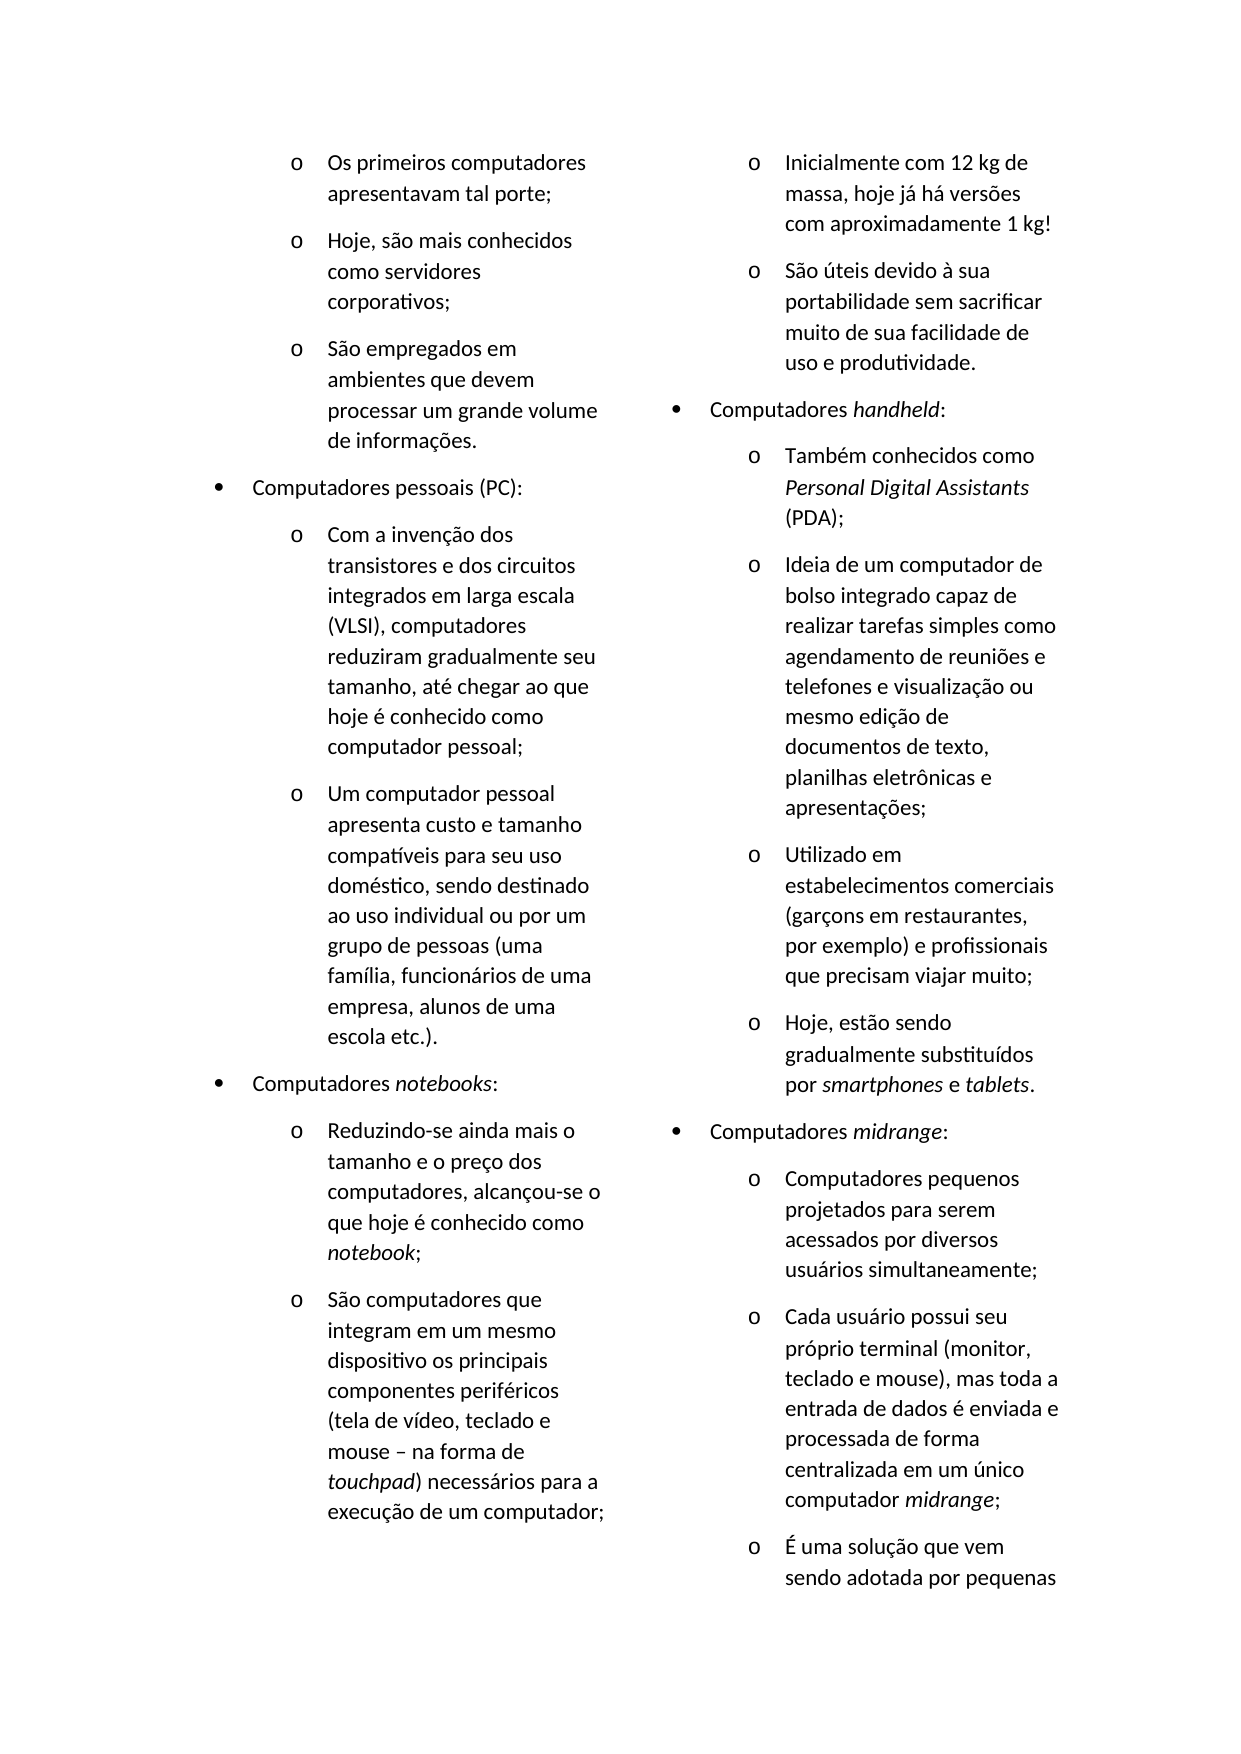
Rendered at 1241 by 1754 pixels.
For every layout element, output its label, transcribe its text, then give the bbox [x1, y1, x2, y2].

list São úteis devido à sua portabilidade sem sacrificar muito de sua facilidade de uso e produtividade. [747, 256, 1063, 376]
list Computadores pequenos projetados para serem acessados por diversos usuários simultaneamente; [747, 1164, 1063, 1284]
list São computadores que integram em um mesmo dispositivo os principais componentes periféricos (tela de vídeo, teclado e mouse – na forma de touchpad) necessários para a execução de um computador; [290, 1285, 605, 1525]
list Inicialmente com 12 kg de massa, hoje já há versões com aproximadamente 1 kg! [747, 148, 1063, 237]
list Um computador pessoal apresenta custo e tamanho compatíveis para seu uso doméstico, sendo destinado ao uso individual ou por um grupo de pessoas (uma família, funcionários de uma empresa, alunos de uma escola etc.). [290, 779, 605, 1050]
list São empregados em ambientes que devem processar um grande volume de informações. [290, 334, 605, 454]
list Ideia de um computador de bolso integrado capaz de realizar tarefas simples como agendamento de reuniões e telefones e visualização ou mesmo edição de documentos de texto, planilhas eletrônicas e apresentações; [747, 550, 1063, 821]
list Computadores handheld: [672, 395, 1063, 423]
list Reduzindo-se ainda mais o tamanho e o preço dos computadores, alcançou-se o que hoje é conhecido como notebook; [290, 1116, 605, 1266]
list Computadores notebooks: [215, 1069, 605, 1097]
list Computadores midrange: [672, 1117, 1063, 1145]
list Os primeiros computadores apresentavam tal porte; [290, 148, 605, 207]
list Computadores pessoais (PC): [215, 473, 605, 501]
list Cada usuário possui seu próprio terminal (monitor, teclado e mouse), mas toda a entrada de dados é enviada e processada de forma centralizada em um único computador midrange; [747, 1302, 1063, 1513]
list Com a invenção dos transistores e dos circuitos integrados em larga escala (VLSI), computadores reduziram gradualmente seu tamanho, até chegar ao que hoje é conhecido como computador pessoal; [290, 520, 605, 760]
list Também conhecidos como Personal Digital Assistants (PDA); [747, 442, 1063, 531]
list Hoje, estão sendo gradualmente substituídos por smartphones e tablets. [747, 1008, 1063, 1098]
list Hoje, são mais conhecidos como servidores corporativos; [290, 226, 605, 315]
list Utilizado em estabelecimentos comerciais (garçons em restaurantes, por exemplo) e profissionais que precisam viajar muito; [747, 840, 1063, 990]
